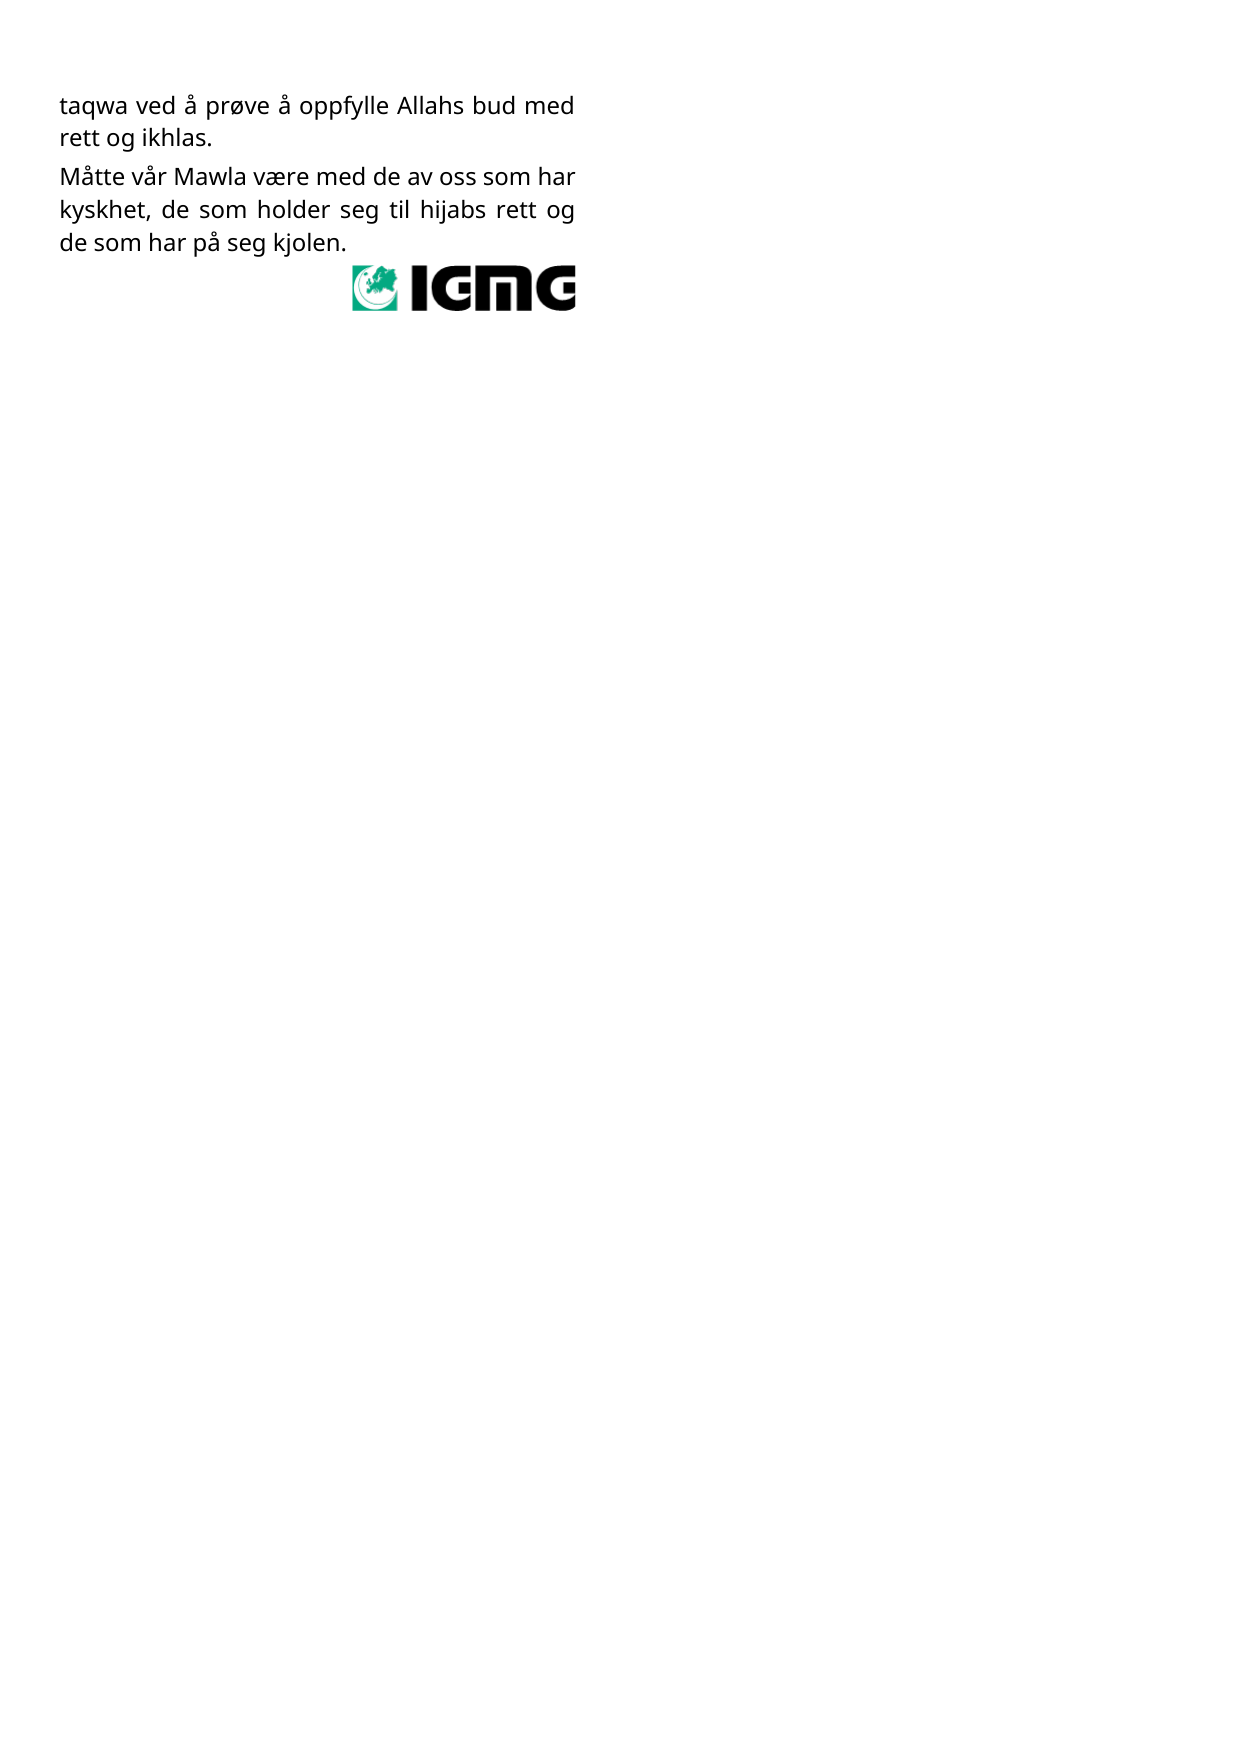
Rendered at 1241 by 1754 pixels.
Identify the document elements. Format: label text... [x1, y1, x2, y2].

text Måtte vår Mawla være med de av oss som har kyskhet, de som holder seg til hijabs rett og de som har på seg kjolen. [59, 160, 576, 258]
picture [352, 264, 577, 312]
